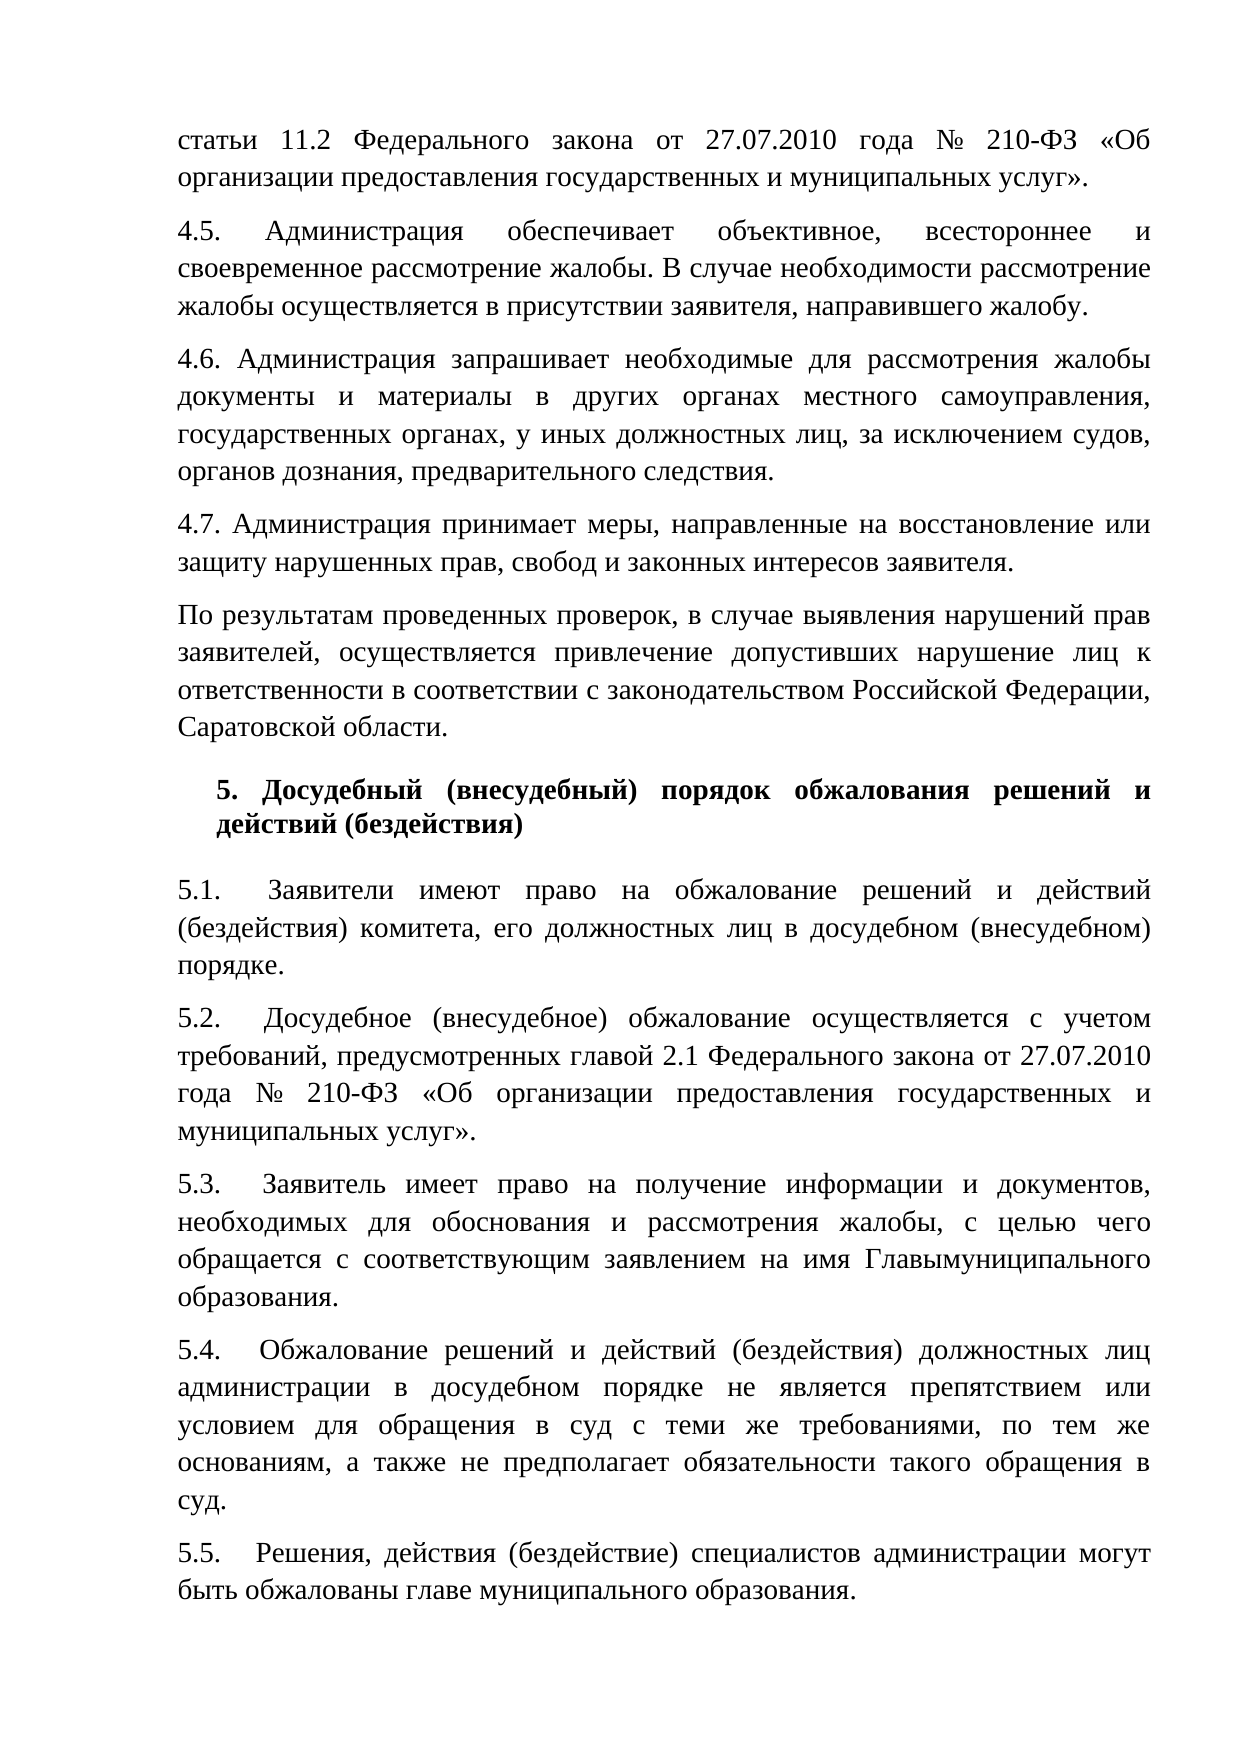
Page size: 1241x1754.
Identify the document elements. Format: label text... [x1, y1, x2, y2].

text 4.6. Администрация запрашивает необходимые для рассмотрения жалобы документы и материалы в других органах местного самоуправления, государственных органах, у иных должностных лиц, за исключением судов, органов дознания, предварительного следствия. [177, 337, 1152, 487]
text 5.1. Заявители имеют право на обжалование решений и действий (бездействия) комитета, его должностных лиц в досудебном (внесудебном) порядке. [177, 868, 1152, 981]
text 5.5. Решения, действия (бездействие) специалистов администрации могут быть обжалованы главе муниципального образования. [177, 1531, 1152, 1606]
text По результатам проведенных проверок, в случае выявления нарушений прав заявителей, осуществляется привлечение допустивших нарушение лиц к ответственности в соответствии с законодательством Российской Федерации, Саратовской области. [177, 593, 1152, 743]
text 5.3. Заявитель имеет право на получение информации и документов, необходимых для обоснования и рассмотрения жалобы, с целью чего обращается с соответствующим заявлением на имя Главымуниципального образования. [177, 1162, 1152, 1312]
text 5.4. Обжалование решений и действий (бездействия) должностных лиц администрации в досудебном порядке не является препятствием или условием для обращения в суд с теми же требованиями, по тем же основаниям, а также не предполагает обязательности такого обращения в суд. [177, 1328, 1152, 1515]
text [177, 118, 1152, 193]
text 4.5. Администрация обеспечивает объективное, всестороннее и своевременное рассмотрение жалобы. В случае необходимости рассмотрение жалобы осуществляется в присутствии заявителя, направившего жалобу. [177, 209, 1152, 321]
text 5.2. Досудебное (внесудебное) обжалование осуществляется с учетом требований, предусмотренных главой 2.1 Федерального закона от 27.07.2010 года № 210-ФЗ «Об организации предоставления государственных и муниципальных услуг». [177, 997, 1152, 1147]
text 4.7. Администрация принимает меры, направленные на восстановление или защиту нарушенных прав, свобод и законных интересов заявителя. [177, 502, 1152, 577]
text 5. Досудебный (внесудебный) порядок обжалования решений и действий (бездействия) [216, 772, 1152, 839]
